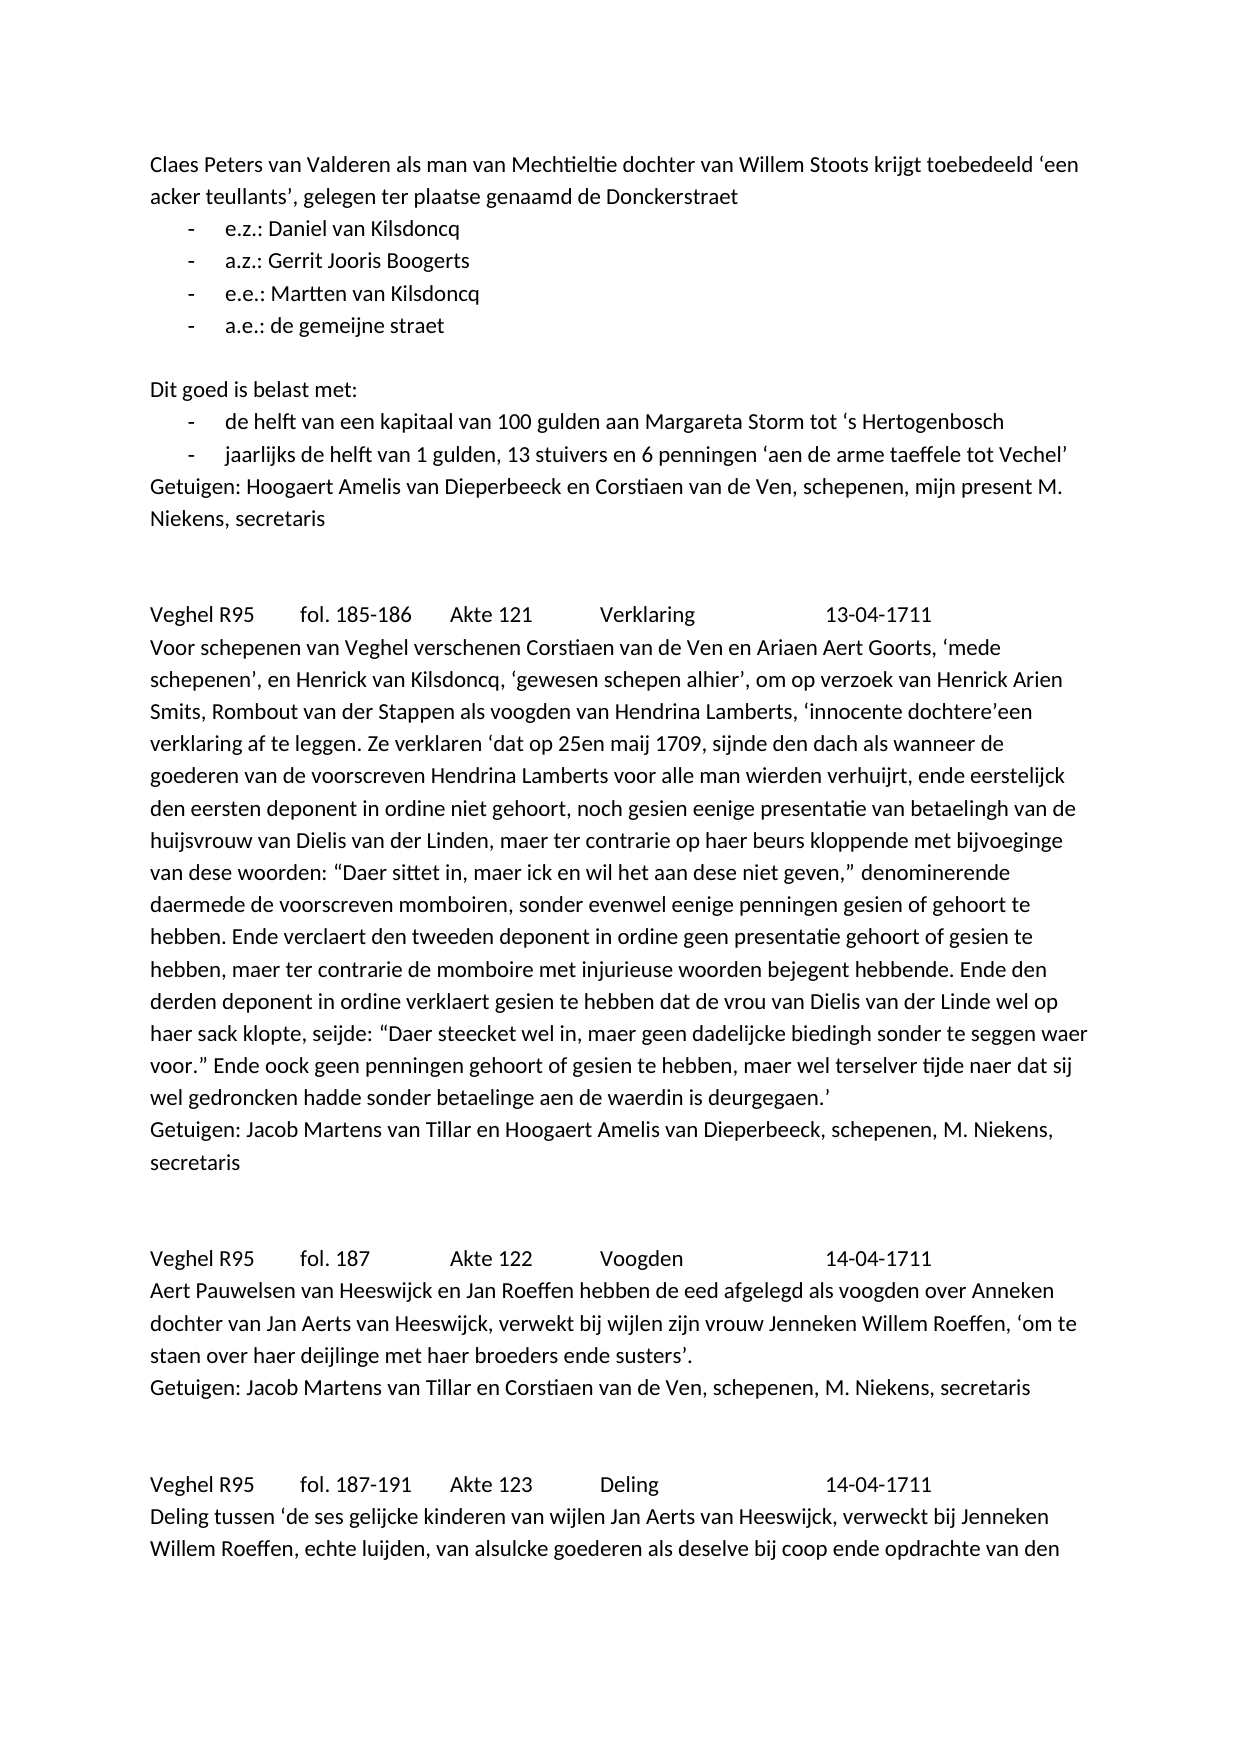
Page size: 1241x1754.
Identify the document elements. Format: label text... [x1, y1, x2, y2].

text Getuigen: Jacob Martens van Tillar en Hoogaert Amelis van Dieperbeeck, schepenen, M. Niekens, secretaris [150, 1116, 1090, 1176]
text Veghel R95 fol. 187-191 Akte 123 Deling 14-04-1711 [150, 1470, 1090, 1498]
list a.e.: de gemeijne straet [187, 311, 1090, 339]
text Voor schepenen van Veghel verschenen Corstiaen van de Ven en Ariaen Aert Goorts, ‘mede schepenen’, en Henrick van Kilsdoncq, ‘gewesen schepen alhier’, om op verzoek van Henrick Arien Smits, Rombout van der Stappen als voogden van Hendrina Lamberts, ‘innocente dochtere’een verklaring af te leggen. Ze verklaren ‘dat op 25en maij 1709, sijnde den dach als wanneer de goederen van de voorscreven Hendrina Lamberts voor alle man wierden verhuijrt, ende eerstelijck den eersten deponent in ordine niet gehoort, noch gesien eenige presentatie van betaelingh van de huijsvrouw van Dielis van der Linden, maer ter contrarie op haer beurs kloppende met bijvoeginge van dese woorden: “Daer sittet in, maer ick en wil het aan dese niet geven,” denominerende daermede de voorscreven momboiren, sonder evenwel eenige penningen gesien of gehoort te hebben. Ende verclaert den tweeden deponent in ordine geen presentatie gehoort of gesien te hebben, maer ter contrarie de momboire met injurieuse woorden bejegent hebbende. Ende den derden deponent in ordine verklaert gesien te hebben dat de vrou van Dielis van der Linde wel op haer sack klopte, seijde: “Daer steecket wel in, maer geen dadelijcke biedingh sonder te seggen waer voor.” Ende oock geen penningen gehoort of gesien te hebben, maer wel terselver tijde naer dat sij wel gedroncken hadde sonder betaelinge aen de waerdin is deurgegaen.’ [150, 633, 1090, 1111]
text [150, 1502, 1090, 1562]
text Aert Pauwelsen van Heeswijck en Jan Roeffen hebben de eed afgelegd als voogden over Anneken dochter van Jan Aerts van Heeswijck, verwekt bij wijlen zijn vrouw Jenneken Willem Roeffen, ‘om te staen over haer deijlinge met haer broeders ende susters’. [150, 1277, 1090, 1369]
text Claes Peters van Valderen als man van Mechtieltie dochter van Willem Stoots krijgt toebedeeld ‘een acker teullants’, gelegen ter plaatse genaamd de Donckerstraet [150, 150, 1090, 210]
text Getuigen: Hoogaert Amelis van Dieperbeeck en Corstiaen van de Ven, schepenen, mijn present M. Niekens, secretaris [150, 472, 1090, 532]
list a.z.: Gerrit Jooris Boogerts [187, 247, 1090, 274]
text Veghel R95 fol. 185-186 Akte 121 Verklaring 13-04-1711 [150, 601, 1090, 629]
text Getuigen: Jacob Martens van Tillar en Corstiaen van de Ven, schepenen, M. Niekens, secretaris [150, 1373, 1090, 1401]
list jaarlijks de helft van 1 gulden, 13 stuivers en 6 penningen ‘aen de arme taeffele tot Vechel’ [187, 440, 1090, 468]
text Dit goed is belast met: [150, 375, 1090, 403]
text Veghel R95 fol. 187 Akte 122 Voogden 14-04-1711 [150, 1244, 1090, 1272]
list de helft van een kapitaal van 100 gulden aan Margareta Storm tot ‘s Hertogenbosch [187, 407, 1090, 436]
list e.e.: Martten van Kilsdoncq [187, 279, 1090, 307]
list e.z.: Daniel van Kilsdoncq [187, 214, 1090, 242]
